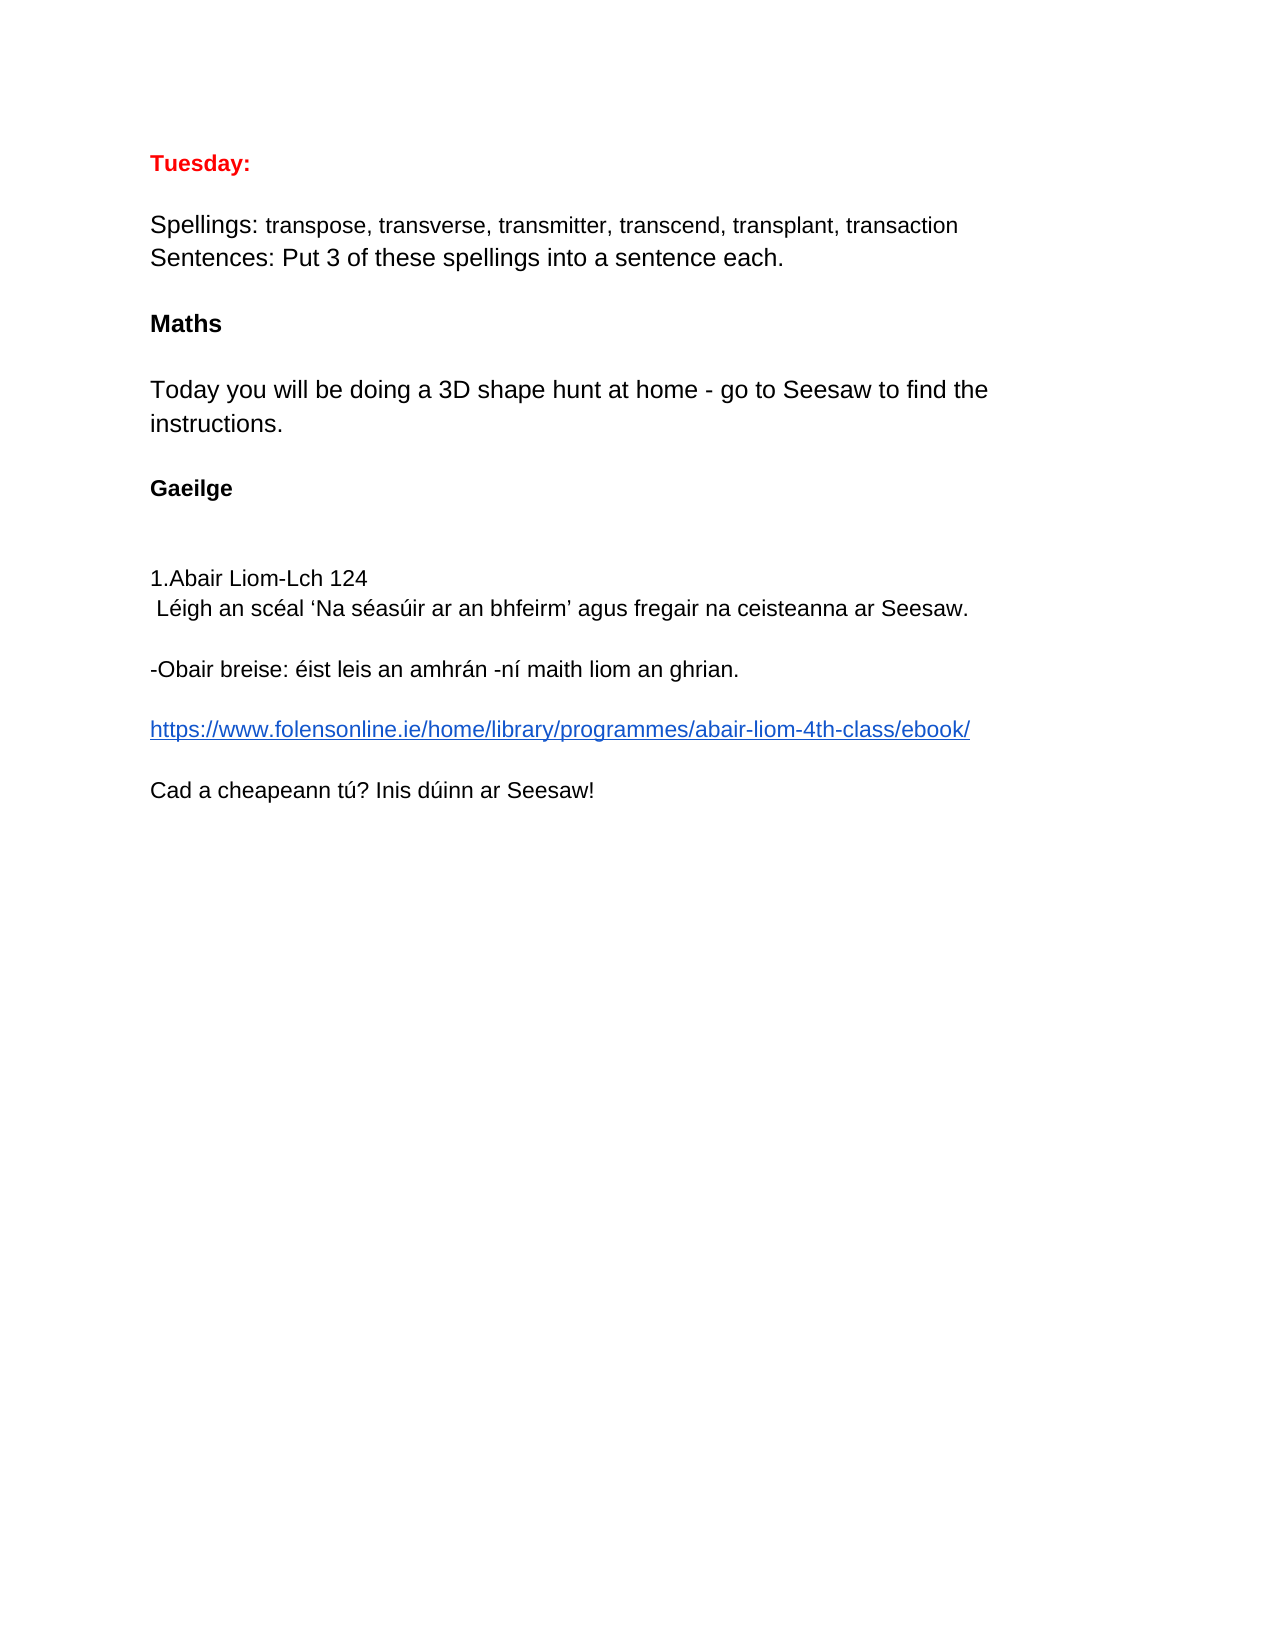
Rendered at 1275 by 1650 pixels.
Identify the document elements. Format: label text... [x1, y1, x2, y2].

text -Obair breise: éist leis an amhrán -ní maith liom an ghrian. [150, 656, 1125, 682]
text Tuesday: [150, 150, 1125, 207]
text Cad a cheapeann tú? Inis dúinn ar Seesaw! [150, 777, 1125, 803]
text 1.Abair Liom-Lch 124 [150, 565, 1125, 592]
text Today you will be doing a 3D shape hunt at home - go to Seesaw to find the instructions. [150, 376, 1125, 437]
text Sentences: Put 3 of these spellings into a sentence each. [150, 243, 1125, 272]
text Gaeilge [150, 474, 1125, 501]
text Maths [150, 309, 1125, 338]
text Spellings: transpose, transverse, transmitter, transcend, transplant, transaction [150, 210, 1125, 239]
text Léigh an scéal ‘Na séasúir ar an bhfeirm’ agus fregair na ceisteanna ar Seesaw. [150, 595, 1125, 622]
text https://www.folensonline.ie/home/library/programmes/abair-liom-4th-class/ebook/ [150, 716, 1125, 743]
